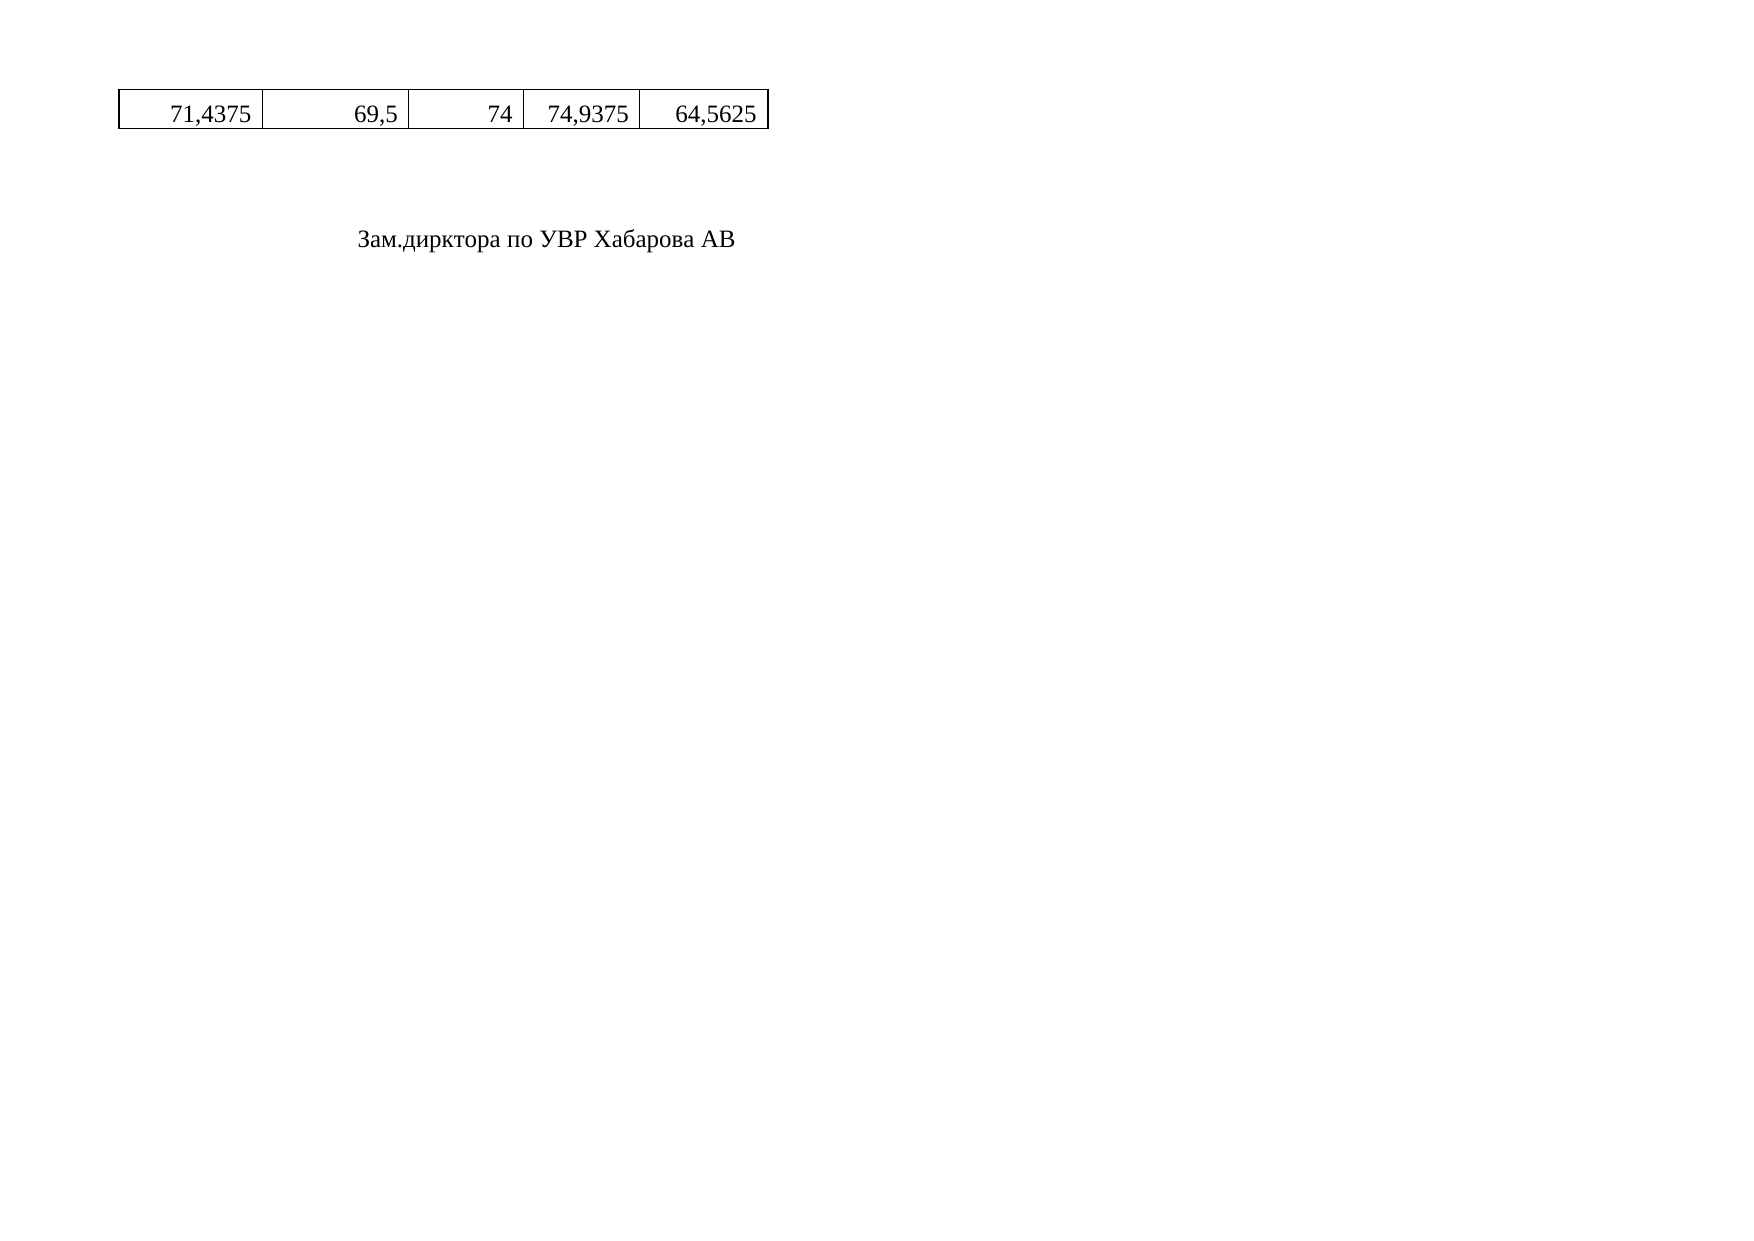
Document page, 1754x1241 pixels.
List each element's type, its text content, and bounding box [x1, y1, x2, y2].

table_cell 71,4375 [120, 90, 262, 128]
table_cell 74 [409, 90, 523, 128]
table_cell 64,5625 [640, 90, 767, 128]
text Зам.дирктора по УВР Хабарова АВ [118, 224, 1636, 253]
table_cell 74,9375 [524, 90, 639, 128]
table_cell 69,5 [263, 90, 408, 128]
